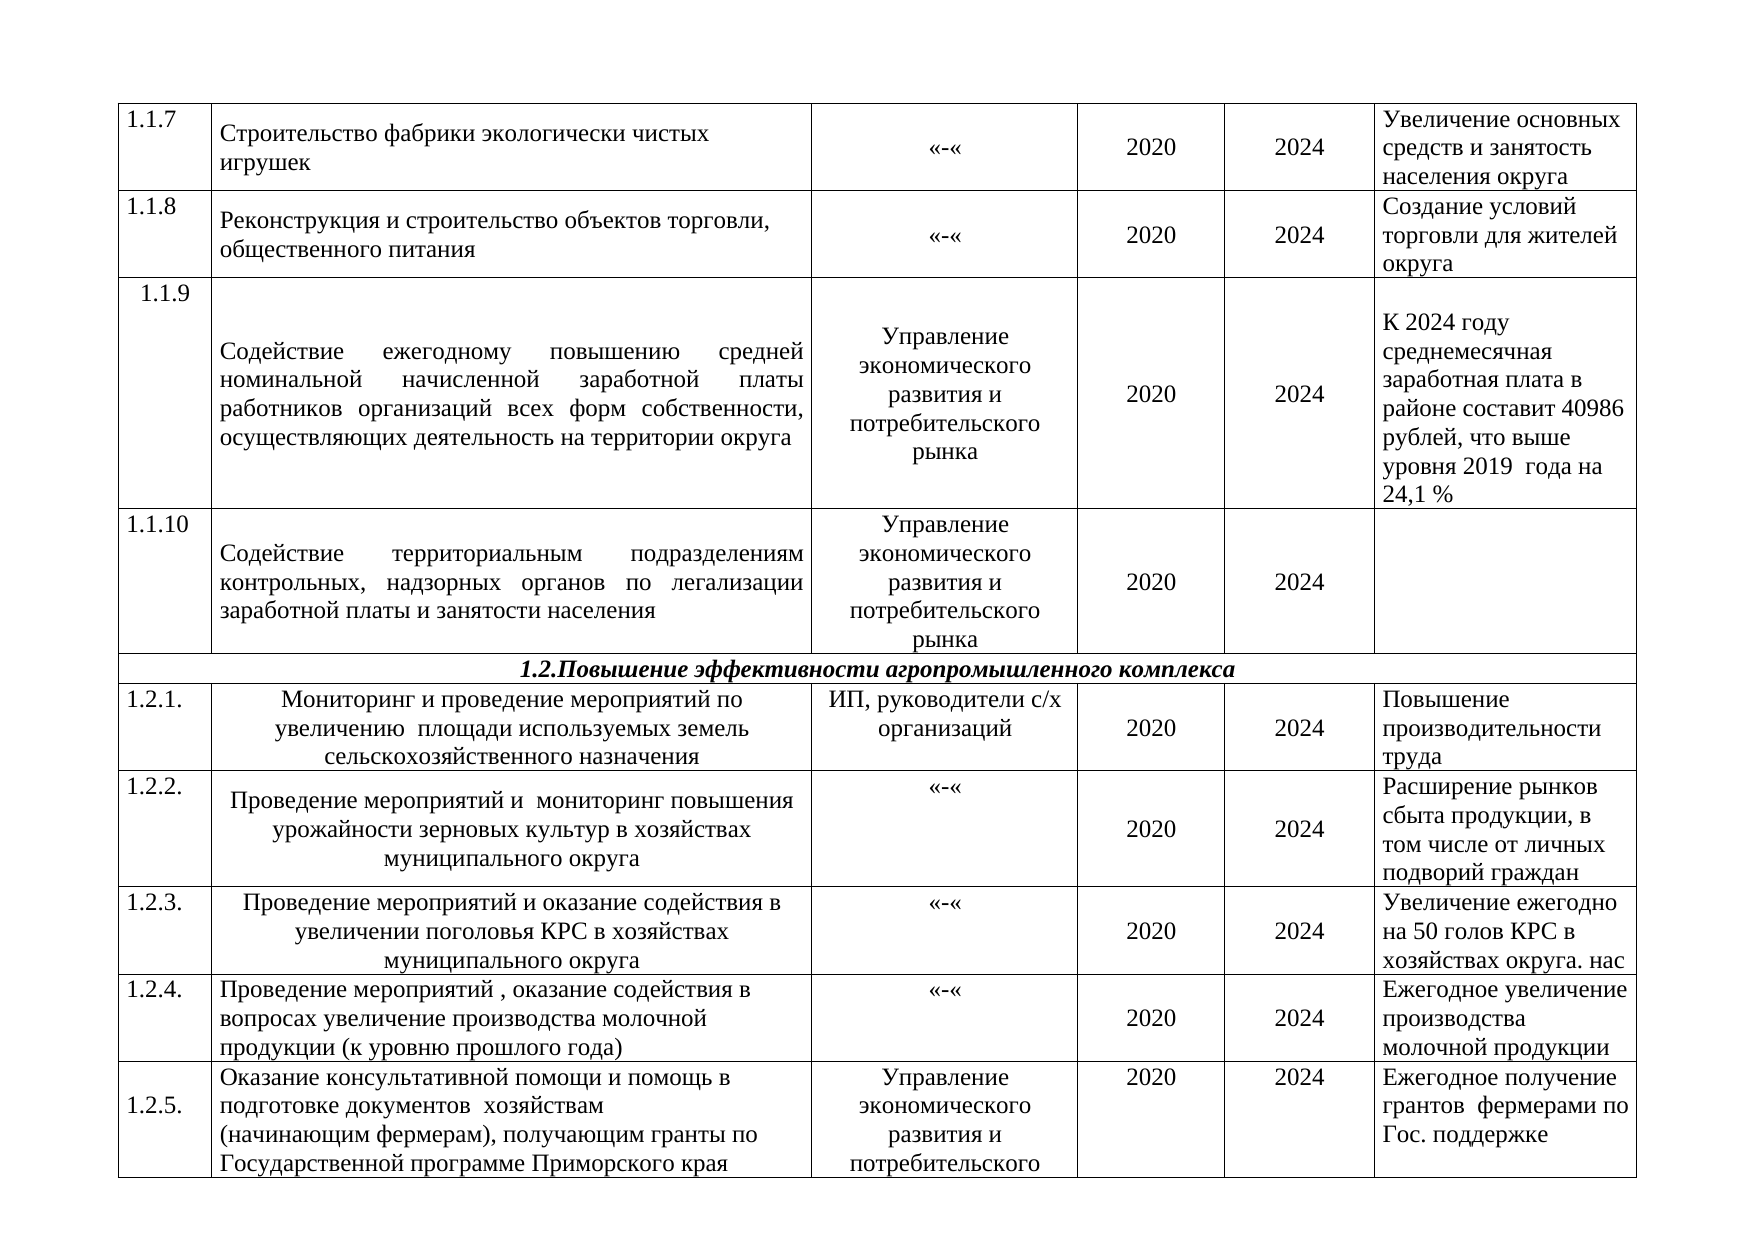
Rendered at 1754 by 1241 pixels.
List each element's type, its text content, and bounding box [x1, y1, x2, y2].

table_cell Содействие ежегодному повышению средней номинальной начисленной заработной платы работников организаций всех форм собственности, осуществляющих деятельность на территории округа [212, 278, 811, 508]
table_cell 1.2.5. [119, 1062, 211, 1177]
table_cell 2020 [1078, 191, 1224, 277]
table_cell 1.1.8 [119, 191, 211, 277]
table_cell Управление экономического развития и потребительского рынка [812, 278, 1077, 508]
table_cell 2024 [1225, 975, 1374, 1061]
table_cell 1.2.Повышение эффективности агропромышленного комплекса [119, 654, 1636, 683]
table_cell 2024 [1225, 191, 1374, 277]
table_cell ИП, руководители с/х организаций [812, 684, 1077, 770]
table_cell Ежегодное увеличение производства молочной продукции [1375, 975, 1636, 1061]
table_cell 2020 [1078, 104, 1224, 190]
table_cell 2020 [1078, 975, 1224, 1061]
table_cell 1.1.7 [119, 104, 211, 190]
table_cell 2020 [1078, 278, 1224, 508]
table_cell «-« [812, 975, 1077, 1061]
table_cell Увеличение основных средств и занятость населения округа [1375, 104, 1636, 190]
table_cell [1375, 1062, 1636, 1177]
table_cell К 2024 году среднемесячная заработная плата в районе составит 40986 рублей, что выше уровня 2019 года на 24,1 % [1375, 278, 1636, 508]
table_cell 2024 [1225, 684, 1374, 770]
table_cell 2024 [1225, 1062, 1374, 1177]
table_cell 2020 [1078, 684, 1224, 770]
table_cell 1.2.4. [119, 975, 211, 1061]
table_cell Строительство фабрики экологически чистых игрушек [212, 104, 811, 190]
table_cell 2020 [1078, 887, 1224, 973]
table_cell 1.1.10 [119, 509, 211, 653]
table_cell Проведение мероприятий и оказание содействия в увеличении поголовья КРС в хозяйствах муниципального округа [212, 887, 811, 973]
table_cell 2024 [1225, 278, 1374, 508]
table_cell 2020 [1078, 509, 1224, 653]
table_cell 1.2.3. [119, 887, 211, 973]
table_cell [212, 1062, 811, 1177]
table_cell 2020 [1078, 771, 1224, 886]
table_cell Создание условий торговли для жителей округа [1375, 191, 1636, 277]
table_cell 2024 [1225, 509, 1374, 653]
table_cell Проведение мероприятий и мониторинг повышения урожайности зерновых культур в хозяйствах муниципального округа [212, 771, 811, 886]
table_cell 1.2.1. [119, 684, 211, 770]
table_cell Проведение мероприятий , оказание содействия в вопросах увеличение производства молочной продукции (к уровню прошлого года) [212, 975, 811, 1061]
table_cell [812, 1062, 1077, 1177]
table_cell Повышение производительности труда [1375, 684, 1636, 770]
table_cell «-« [812, 191, 1077, 277]
table_cell «-« [812, 887, 1077, 973]
table_cell Расширение рынков сбыта продукции, в том числе от личных подворий граждан [1375, 771, 1636, 886]
table_cell 2024 [1225, 104, 1374, 190]
table_cell «-« [812, 771, 1077, 886]
table_cell 2024 [1225, 771, 1374, 886]
table_cell Содействие территориальным подразделениям контрольных, надзорных органов по легализации заработной платы и занятости населения [212, 509, 811, 653]
table_cell 1.1.9 [119, 278, 211, 508]
table_cell [1375, 509, 1636, 653]
table_cell 2020 [1078, 1062, 1224, 1177]
table_cell Реконструкция и строительство объектов торговли, общественного питания [212, 191, 811, 277]
table_cell «-« [812, 104, 1077, 190]
table_cell Увеличение ежегодно на 50 голов КРС в хозяйствах округа. нас [1375, 887, 1636, 973]
table_cell 1.2.2. [119, 771, 211, 886]
table_cell Управление экономического развития и потребительского рынка [812, 509, 1077, 653]
table_cell Мониторинг и проведение мероприятий по увеличению площади используемых земель сельскохозяйственного назначения [212, 684, 811, 770]
table_cell 2024 [1225, 887, 1374, 973]
